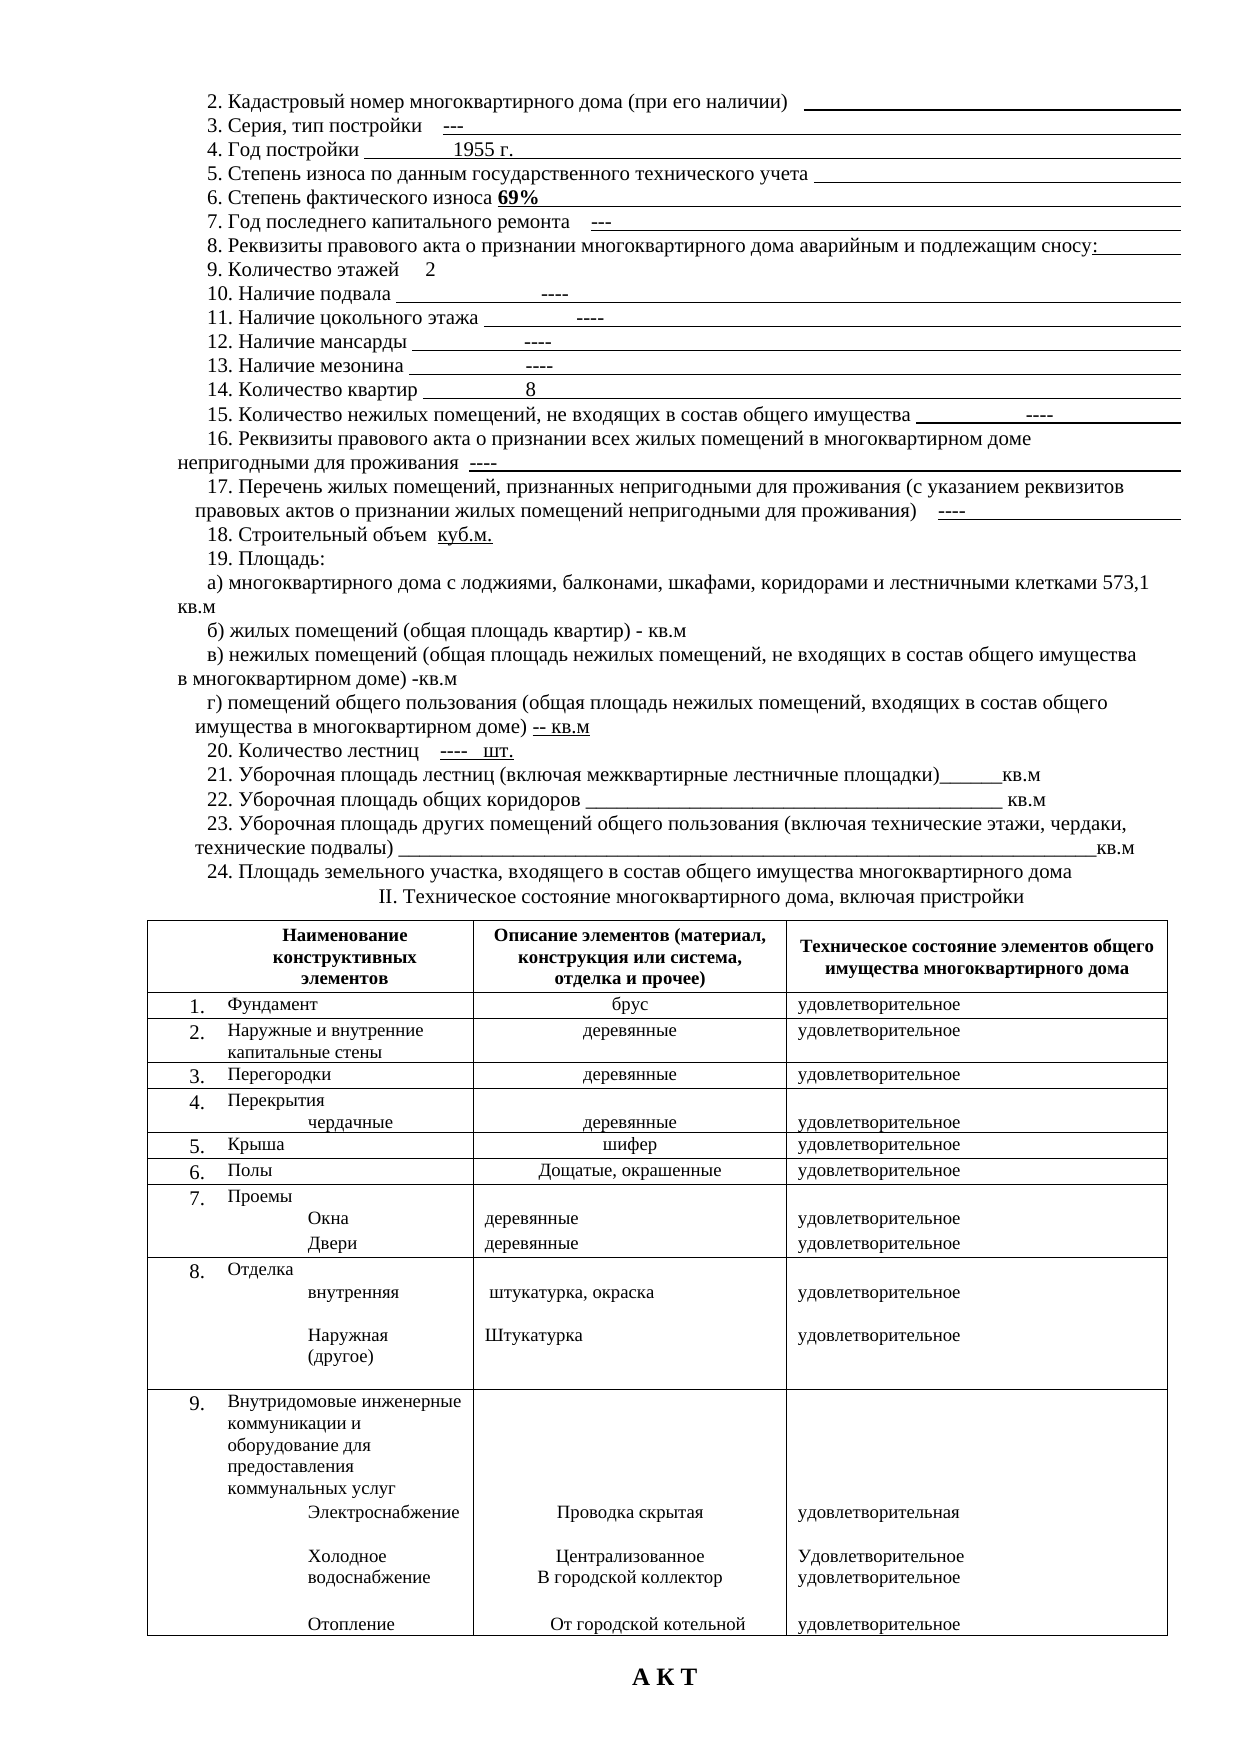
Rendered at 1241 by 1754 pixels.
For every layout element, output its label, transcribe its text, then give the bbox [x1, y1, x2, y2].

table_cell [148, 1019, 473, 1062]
text 23. Уборочная площадь других помещений общего пользования (включая технические этажи, чердаки, [177, 811, 1152, 834]
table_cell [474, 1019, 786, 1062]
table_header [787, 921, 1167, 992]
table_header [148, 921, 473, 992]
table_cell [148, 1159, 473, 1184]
text 7. Год последнего капитального ремонта --- [177, 209, 1152, 233]
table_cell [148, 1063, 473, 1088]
text технические подвалы) ___________________________________________________________________кв.м [177, 834, 1152, 859]
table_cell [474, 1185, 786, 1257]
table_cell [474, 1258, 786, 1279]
text 3. Серия, тип постройки --- [177, 113, 1152, 137]
text 15. Количество нежилых помещений, не входящих в состав общего имущества ---- [177, 401, 1152, 426]
text 2. Кадастровый номер многоквартирного дома (при его наличии) [177, 89, 1152, 113]
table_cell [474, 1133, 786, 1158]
text 22. Уборочная площадь общих коридоров ________________________________________ кв.м [177, 786, 1152, 811]
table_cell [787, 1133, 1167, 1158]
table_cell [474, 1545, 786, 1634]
text 9. Количество этажей 2 [177, 257, 1152, 281]
text а) многоквартирного дома с лоджиями, балконами, шкафами, коридорами и лестничными клетками 573,1 кв.м [177, 570, 1152, 618]
text 6. Степень фактического износа 69% [177, 185, 1152, 209]
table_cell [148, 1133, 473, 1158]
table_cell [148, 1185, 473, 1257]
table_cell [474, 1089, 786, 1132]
text 4. Год постройки 1955 г. [177, 137, 1152, 161]
text 8. Реквизиты правового акта о признании многоквартирного дома аварийным и подлежащим сносу: [177, 233, 1152, 257]
text имущества в многоквартирном доме) -- кв.м [177, 714, 1152, 738]
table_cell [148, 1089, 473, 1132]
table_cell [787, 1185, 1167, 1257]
text 14. Количество квартир 8 [177, 377, 1152, 401]
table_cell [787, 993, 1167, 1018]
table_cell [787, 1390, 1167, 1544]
text 18. Строительный объем куб.м. [177, 522, 1152, 546]
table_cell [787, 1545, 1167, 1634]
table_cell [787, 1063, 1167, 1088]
text 10. Наличие подвала ---- [177, 281, 1152, 305]
text г) помещений общего пользования (общая площадь нежилых помещений, входящих в состав общего [177, 690, 1152, 714]
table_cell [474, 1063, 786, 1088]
text 21. Уборочная площадь лестниц (включая межквартирные лестничные площадки)______кв.м [177, 762, 1152, 786]
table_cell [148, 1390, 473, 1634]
text II. Техническое состояние многоквартирного дома, включая пристройки [177, 883, 1152, 908]
text б) жилых помещений (общая площадь квартир) - кв.м [177, 618, 1152, 642]
text 24. Площадь земельного участка, входящего в состав общего имущества многоквартирного дома [177, 859, 1152, 883]
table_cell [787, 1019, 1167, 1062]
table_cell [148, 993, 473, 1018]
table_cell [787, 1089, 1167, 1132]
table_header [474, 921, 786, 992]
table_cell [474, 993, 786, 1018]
text 12. Наличие мансарды ---- [177, 329, 1152, 353]
text 13. Наличие мезонина ---- [177, 353, 1152, 377]
text 17. Перечень жилых помещений, признанных непригодными для проживания (с указанием реквизитов [177, 474, 1152, 498]
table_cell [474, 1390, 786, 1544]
text 20. Количество лестниц ---- шт. [177, 738, 1152, 762]
text 19. Площадь: [177, 546, 1152, 570]
text 5. Степень износа по данным государственного технического учета [177, 161, 1152, 185]
text в) нежилых помещений (общая площадь нежилых помещений, не входящих в состав общего имущества в многоквартирном доме) -кв.м [177, 642, 1152, 690]
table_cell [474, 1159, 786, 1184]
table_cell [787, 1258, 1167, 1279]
text 11. Наличие цокольного этажа ---- [177, 305, 1152, 329]
text 16. Реквизиты правового акта о признании всех жилых помещений в многоквартирном доме непригодными для проживания ---- [177, 426, 1152, 474]
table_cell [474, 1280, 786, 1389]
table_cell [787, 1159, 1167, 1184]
text правовых актов о признании жилых помещений непригодными для проживания) ---- [177, 498, 1152, 522]
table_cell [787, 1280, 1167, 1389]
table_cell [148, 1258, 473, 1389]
text А к т [177, 1662, 1152, 1691]
